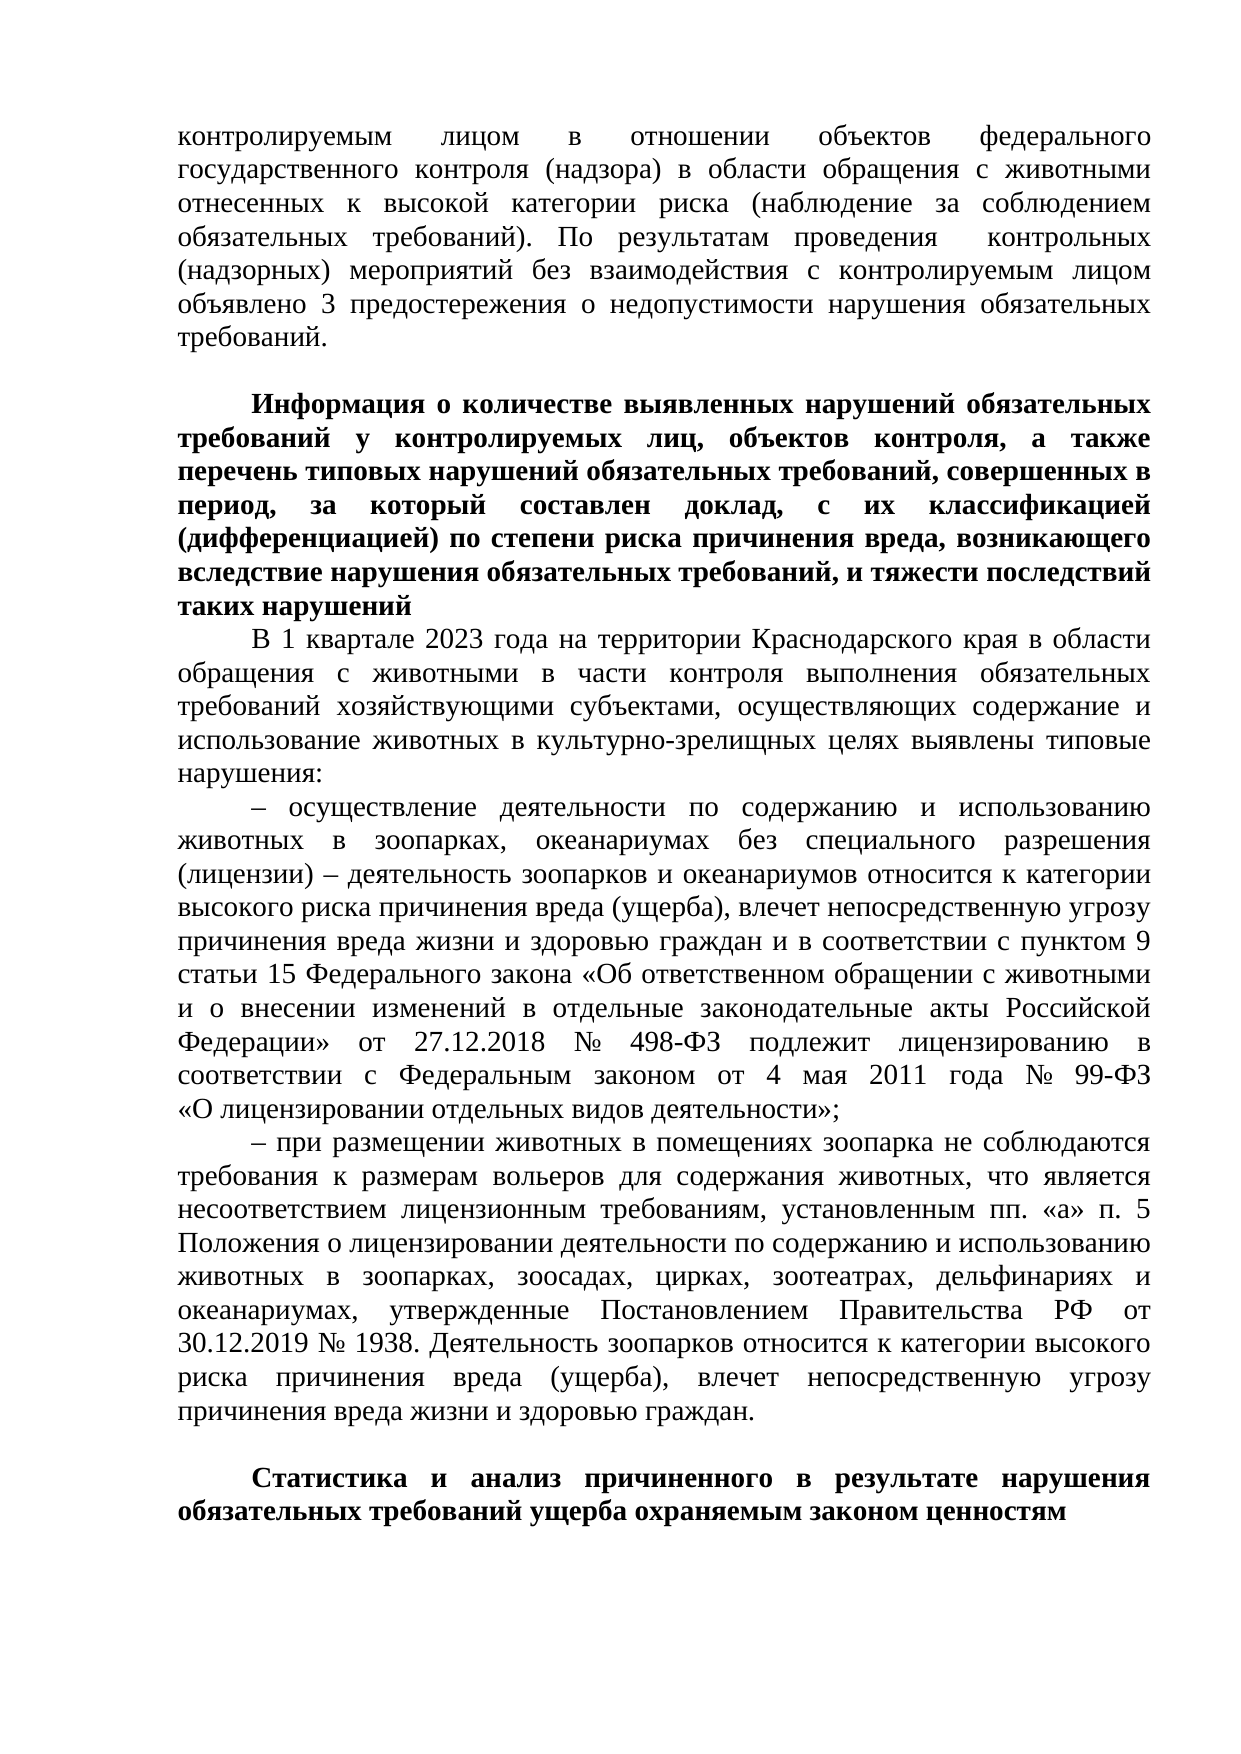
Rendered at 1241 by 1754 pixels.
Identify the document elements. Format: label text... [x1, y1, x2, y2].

text ‒ при размещении животных в помещениях зоопарка не соблюдаются требования к размерам вольеров для содержания животных, что является несоответствием лицензионным требованиям, установленным пп. «а» п. 5 Положения о лицензировании деятельности по содержанию и использованию животных в зоопарках, зоосадах, цирках, зоотеатрах, дельфинариях и океанариумах, утвержденные Постановлением Правительства РФ от 30.12.2019 № 1938. Деятельность зоопарков относится к категории высокого риска причинения вреда (ущерба), влечет непосредственную угрозу причинения вреда жизни и здоровью граждан. [177, 1124, 1152, 1426]
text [177, 118, 1152, 353]
text Информация о количестве выявленных нарушений обязательных требований у контролируемых лиц, объектов контроля, а также перечень типовых нарушений обязательных требований, совершенных в период, за который составлен доклад, с их классификацией (дифференциацией) по степени риска причинения вреда, возникающего вследствие нарушения обязательных требований, и тяжести последствий таких нарушений [177, 386, 1152, 621]
text В 1 квартале 2023 года на территории Краснодарского края в области обращения с животными в части контроля выполнения обязательных требований хозяйствующими субъектами, осуществляющих содержание и использование животных в культурно-зрелищных целях выявлены типовые нарушения: [177, 621, 1152, 789]
text ‒ осуществление деятельности по содержанию и использованию животных в зоопарках, океанариумах без специального разрешения (лицензии) – деятельность зоопарков и океанариумов относится к категории высокого риска причинения вреда (ущерба), влечет непосредственную угрозу причинения вреда жизни и здоровью граждан и в соответствии с пунктом 9 статьи 15 Федерального закона «Об ответственном обращении с животными и о внесении изменений в отдельные законодательные акты Российской Федерации» от 27.12.2018 № 498-ФЗ подлежит лицензированию в соответствии с Федеральным законом от 4 мая 2011 года № 99-ФЗ «О лицензировании отдельных видов деятельности»; [177, 789, 1152, 1124]
text Статистика и анализ причиненного в результате нарушения обязательных требований ущерба охраняемым законом ценностям [177, 1460, 1152, 1591]
